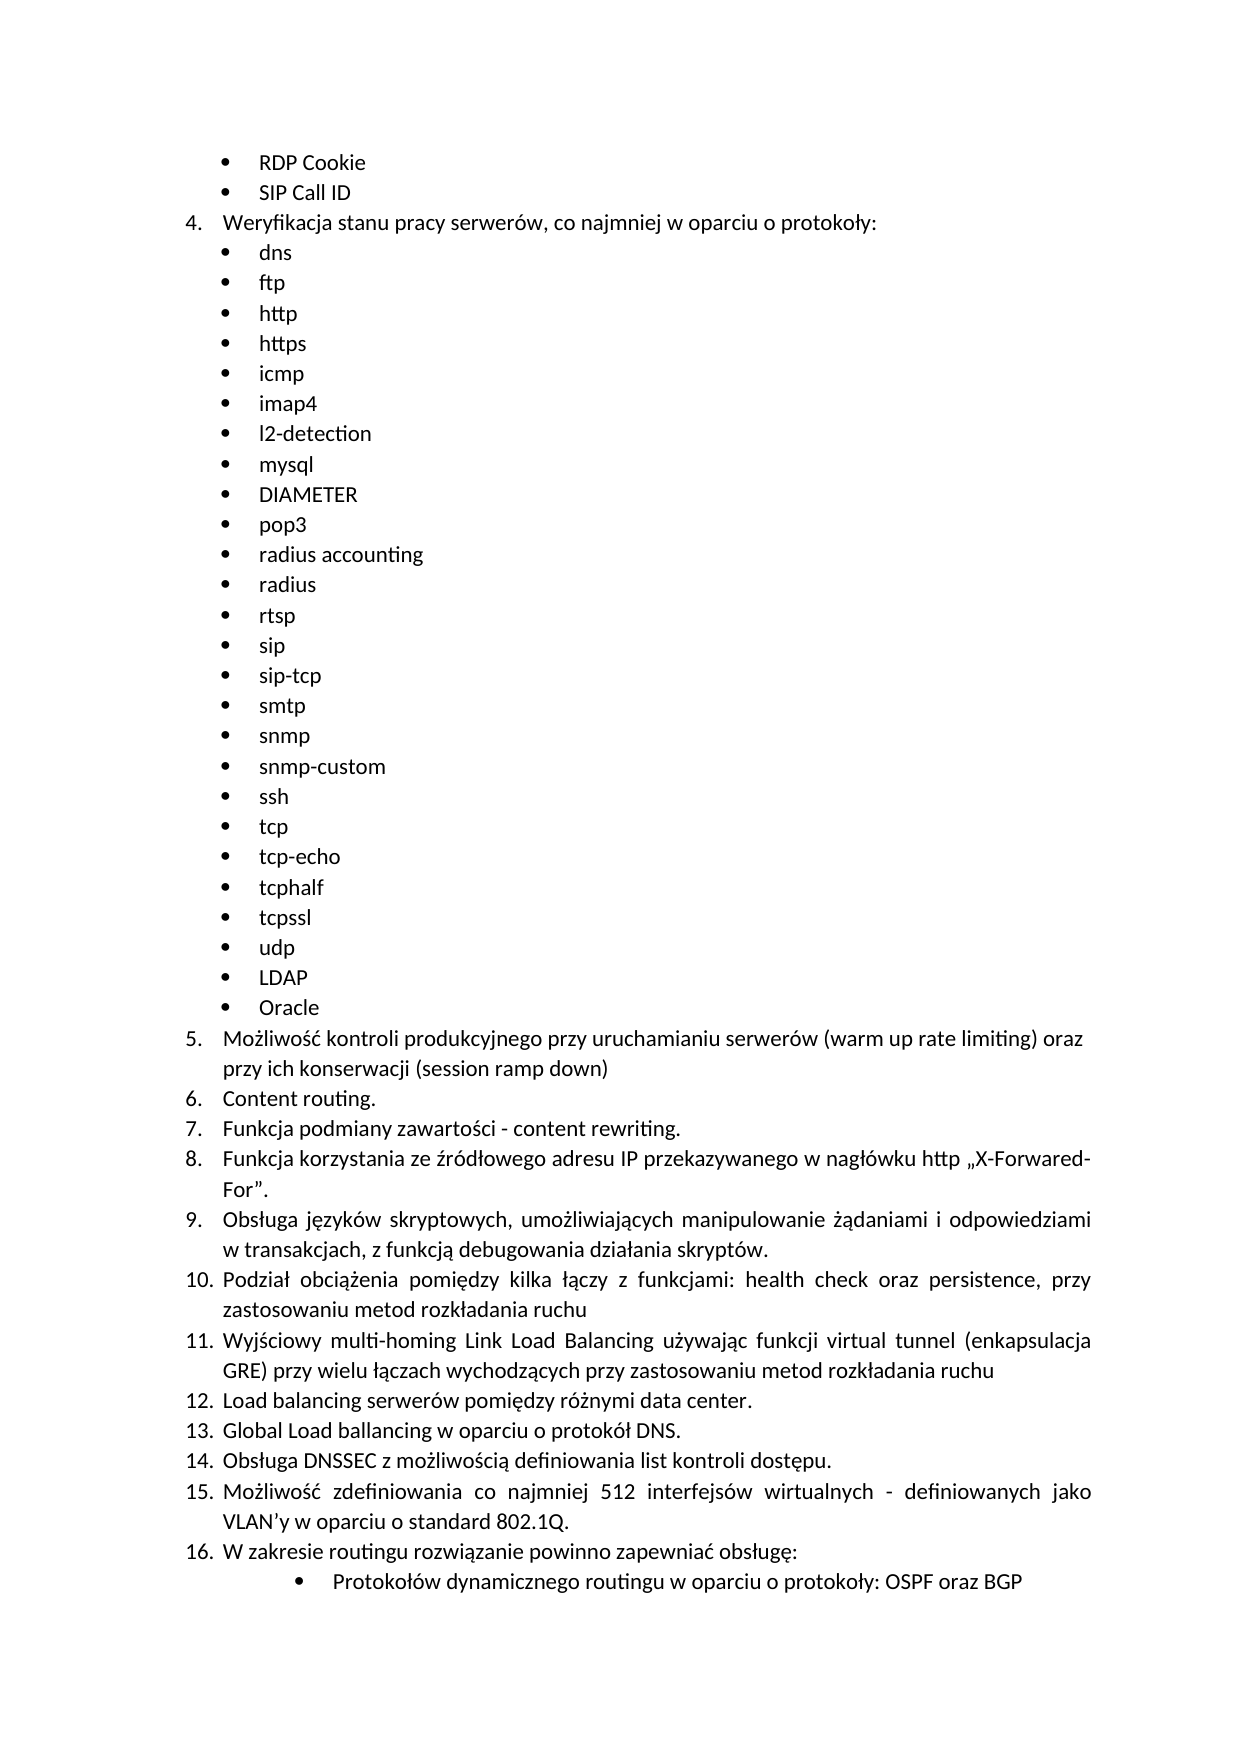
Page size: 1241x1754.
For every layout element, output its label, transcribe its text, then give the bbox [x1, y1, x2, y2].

list Możliwość zdefiniowania co najmniej 512 interfejsów wirtualnych - definiowanych jako VLAN’y w oparciu o standard 802.1Q. [185, 1477, 1093, 1535]
list ftp [221, 268, 1093, 296]
list l2-detection [221, 419, 1093, 447]
list Podział obciążenia pomiędzy kilka łączy z funkcjami: health check oraz persistence, przy zastosowaniu metod rozkładania ruchu [185, 1265, 1093, 1323]
list SIP Call ID [221, 178, 1093, 206]
list sip [221, 631, 1093, 659]
list Wyjściowy multi-homing Link Load Balancing używając funkcji virtual tunnel (enkapsulacja GRE) przy wielu łączach wychodzących przy zastosowaniu metod rozkładania ruchu [185, 1326, 1093, 1384]
list dns [221, 238, 1093, 266]
list http [221, 299, 1093, 327]
list RDP Cookie [221, 148, 1093, 176]
list tcphalf [221, 873, 1093, 901]
list tcp-echo [221, 842, 1093, 870]
list snmp-custom [221, 752, 1093, 780]
list radius accounting [221, 540, 1093, 568]
list radius [221, 571, 1093, 598]
list Możliwość kontroli produkcyjnego przy uruchamianiu serwerów (warm up rate limiting) oraz przy ich konserwacji (session ramp down) [185, 1024, 1093, 1082]
list Protokołów dynamicznego routingu w oparciu o protokoły: OSPF oraz BGP [295, 1567, 1093, 1595]
list mysql [221, 450, 1093, 478]
list Funkcja podmiany zawartości - content rewriting. [185, 1114, 1093, 1142]
list DIAMETER [221, 480, 1093, 508]
list tcp [221, 812, 1093, 840]
list smtp [221, 691, 1093, 719]
list ssh [221, 782, 1093, 810]
list Weryfikacja stanu pracy serwerów, co najmniej w oparciu o protokoły: [185, 208, 1093, 236]
list W zakresie routingu rozwiązanie powinno zapewniać obsługę: [185, 1537, 1093, 1565]
list Oracle [221, 993, 1093, 1021]
list Global Load ballancing w oparciu o protokół DNS. [185, 1416, 1093, 1444]
list Funkcja korzystania ze źródłowego adresu IP przekazywanego w nagłówku http „X-Forwared-For”. [185, 1144, 1093, 1203]
list udp [221, 933, 1093, 961]
list Content routing. [185, 1084, 1093, 1112]
list pop3 [221, 510, 1093, 538]
list rtsp [221, 601, 1093, 629]
list imap4 [221, 389, 1093, 417]
list Obsługa języków skryptowych, umożliwiających manipulowanie żądaniami i odpowiedziami w transakcjach, z funkcją debugowania działania skryptów. [185, 1205, 1093, 1263]
list Load balancing serwerów pomiędzy różnymi data center. [185, 1386, 1093, 1414]
list sip-tcp [221, 661, 1093, 689]
list snmp [221, 722, 1093, 749]
list icmp [221, 359, 1093, 387]
list LDAP [221, 963, 1093, 991]
list tcpssl [221, 903, 1093, 931]
list Obsługa DNSSEC z możliwością definiowania list kontroli dostępu. [185, 1447, 1093, 1474]
list https [221, 329, 1093, 357]
